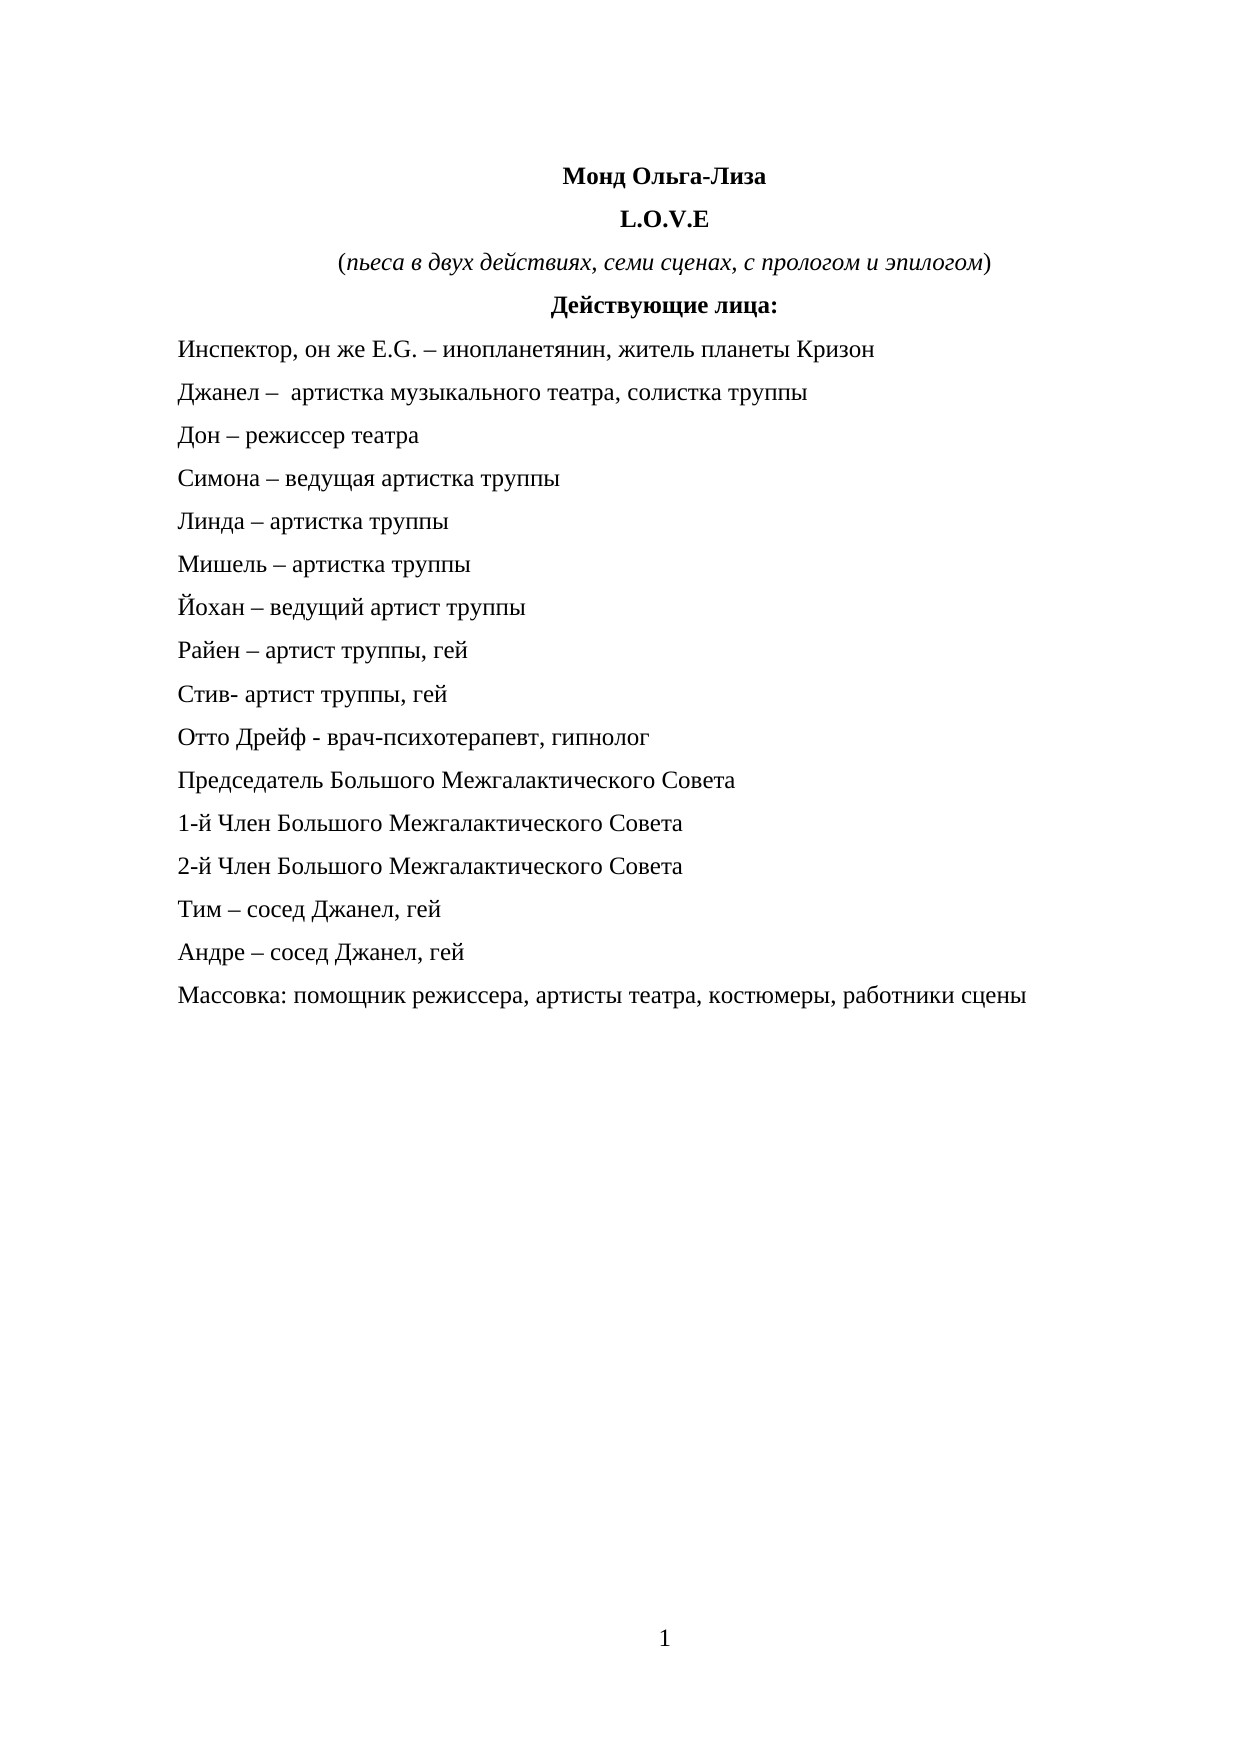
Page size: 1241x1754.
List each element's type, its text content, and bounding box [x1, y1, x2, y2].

text Джанел – артистка музыкального театра, солистка труппы [177, 377, 1152, 406]
text Мишель – артистка труппы [177, 549, 1152, 578]
text 1-й Член Большого Межгалактического Совета [177, 808, 1152, 837]
text Монд Ольга-Лиза [177, 161, 1152, 190]
text Стив- артист труппы, гей [177, 679, 1152, 707]
text Дон – режиссер театра [177, 420, 1152, 449]
text Инспектор, он же E.G. – инопланетянин, житель планеты Кризон [177, 334, 1152, 362]
text 2-й Член Большого Межгалактического Совета [177, 851, 1152, 880]
text L.O.V.E [177, 204, 1152, 233]
text Линда – артистка труппы [177, 506, 1152, 535]
text (пьеса в двух действиях, семи сценах, с прологом и эпилогом) [177, 247, 1152, 276]
text Йохан – ведущий артист труппы [177, 592, 1152, 621]
text Райен – артист труппы, гей [177, 636, 1152, 664]
text Андре – сосед Джанел, гей [177, 937, 1152, 966]
text Председатель Большого Межгалактического Совета [177, 765, 1152, 794]
text Отто Дрейф - врач-психотерапевт, гипнолог [177, 722, 1152, 751]
text Массовка: помощник режиссера, артисты театра, костюмеры, работники сцены [177, 981, 1152, 1009]
text Симона – ведущая артистка труппы [177, 463, 1152, 492]
text Действующие лица: [177, 291, 1152, 319]
text Тим – сосед Джанел, гей [177, 894, 1152, 923]
